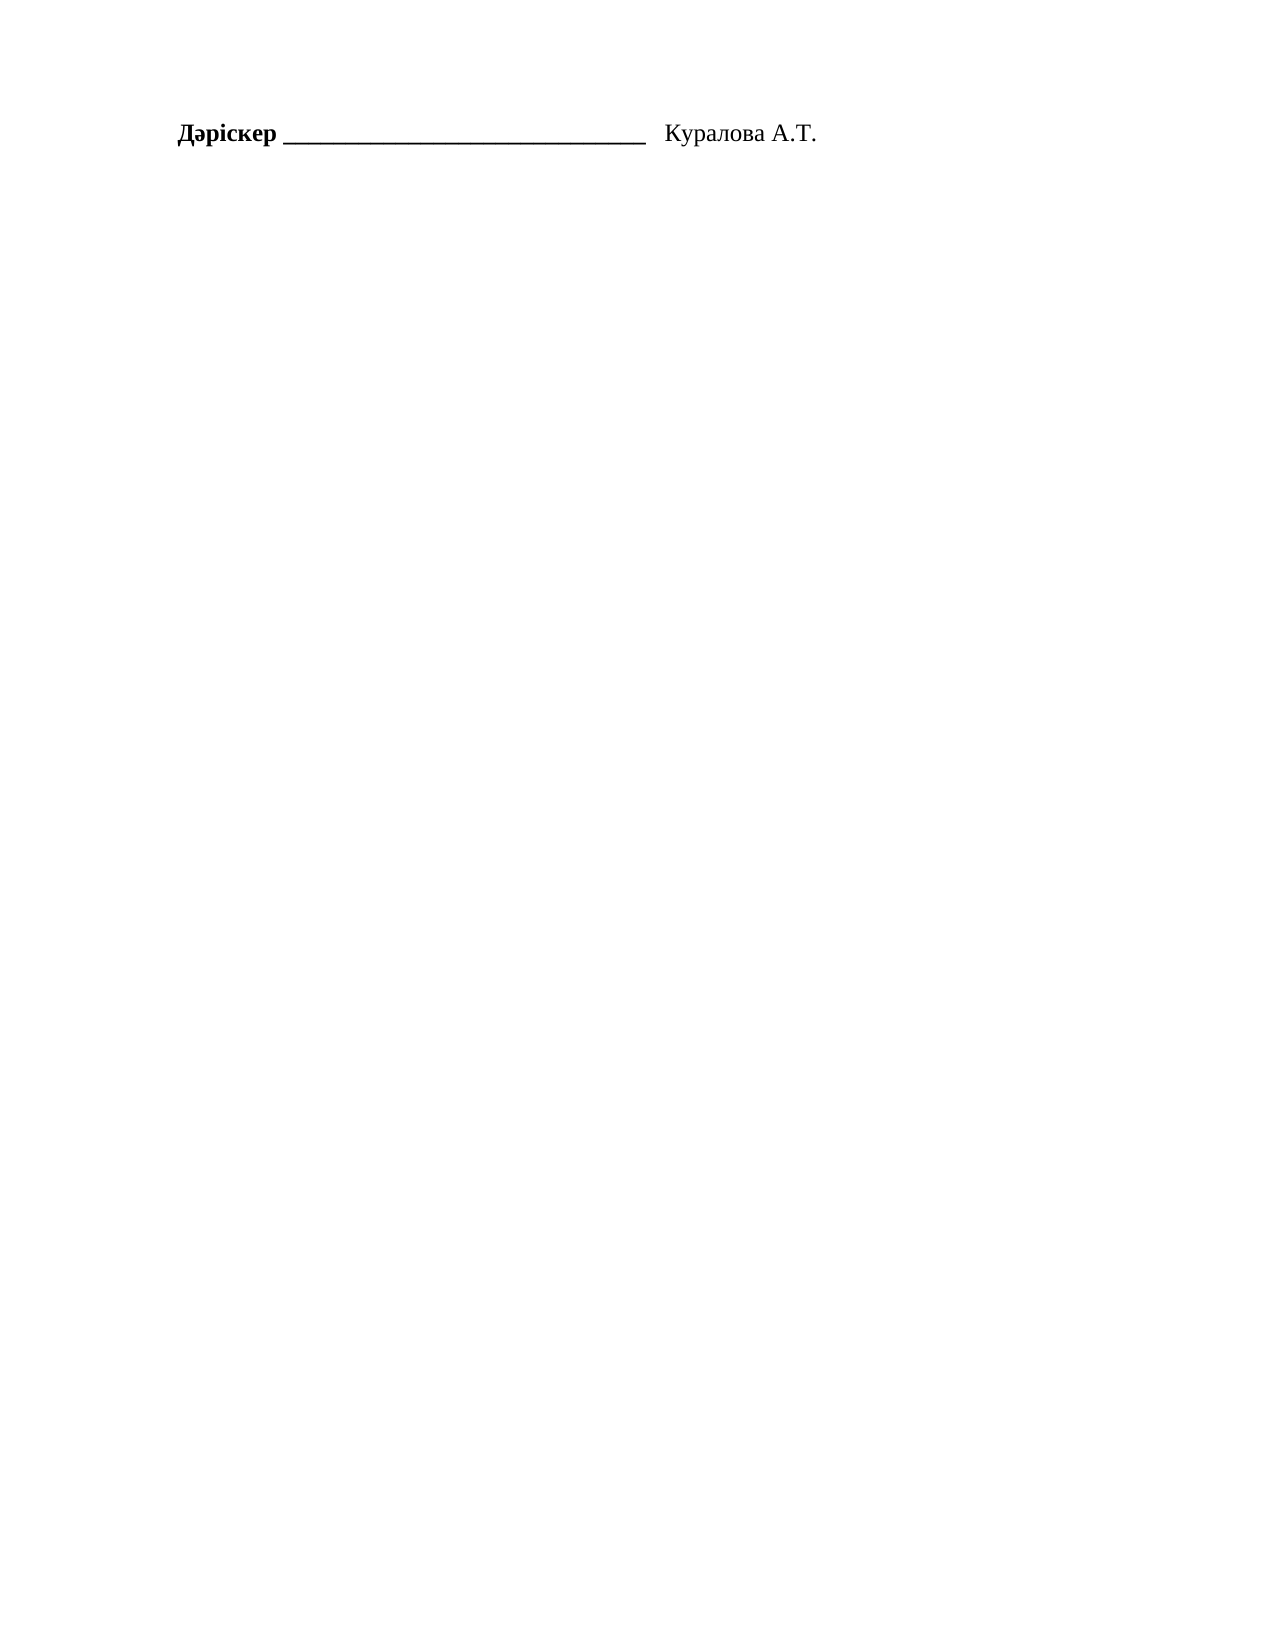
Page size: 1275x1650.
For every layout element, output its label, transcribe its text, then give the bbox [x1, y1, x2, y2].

text Дәріскер _____________________________ Куралова А.Т. [177, 118, 1186, 147]
